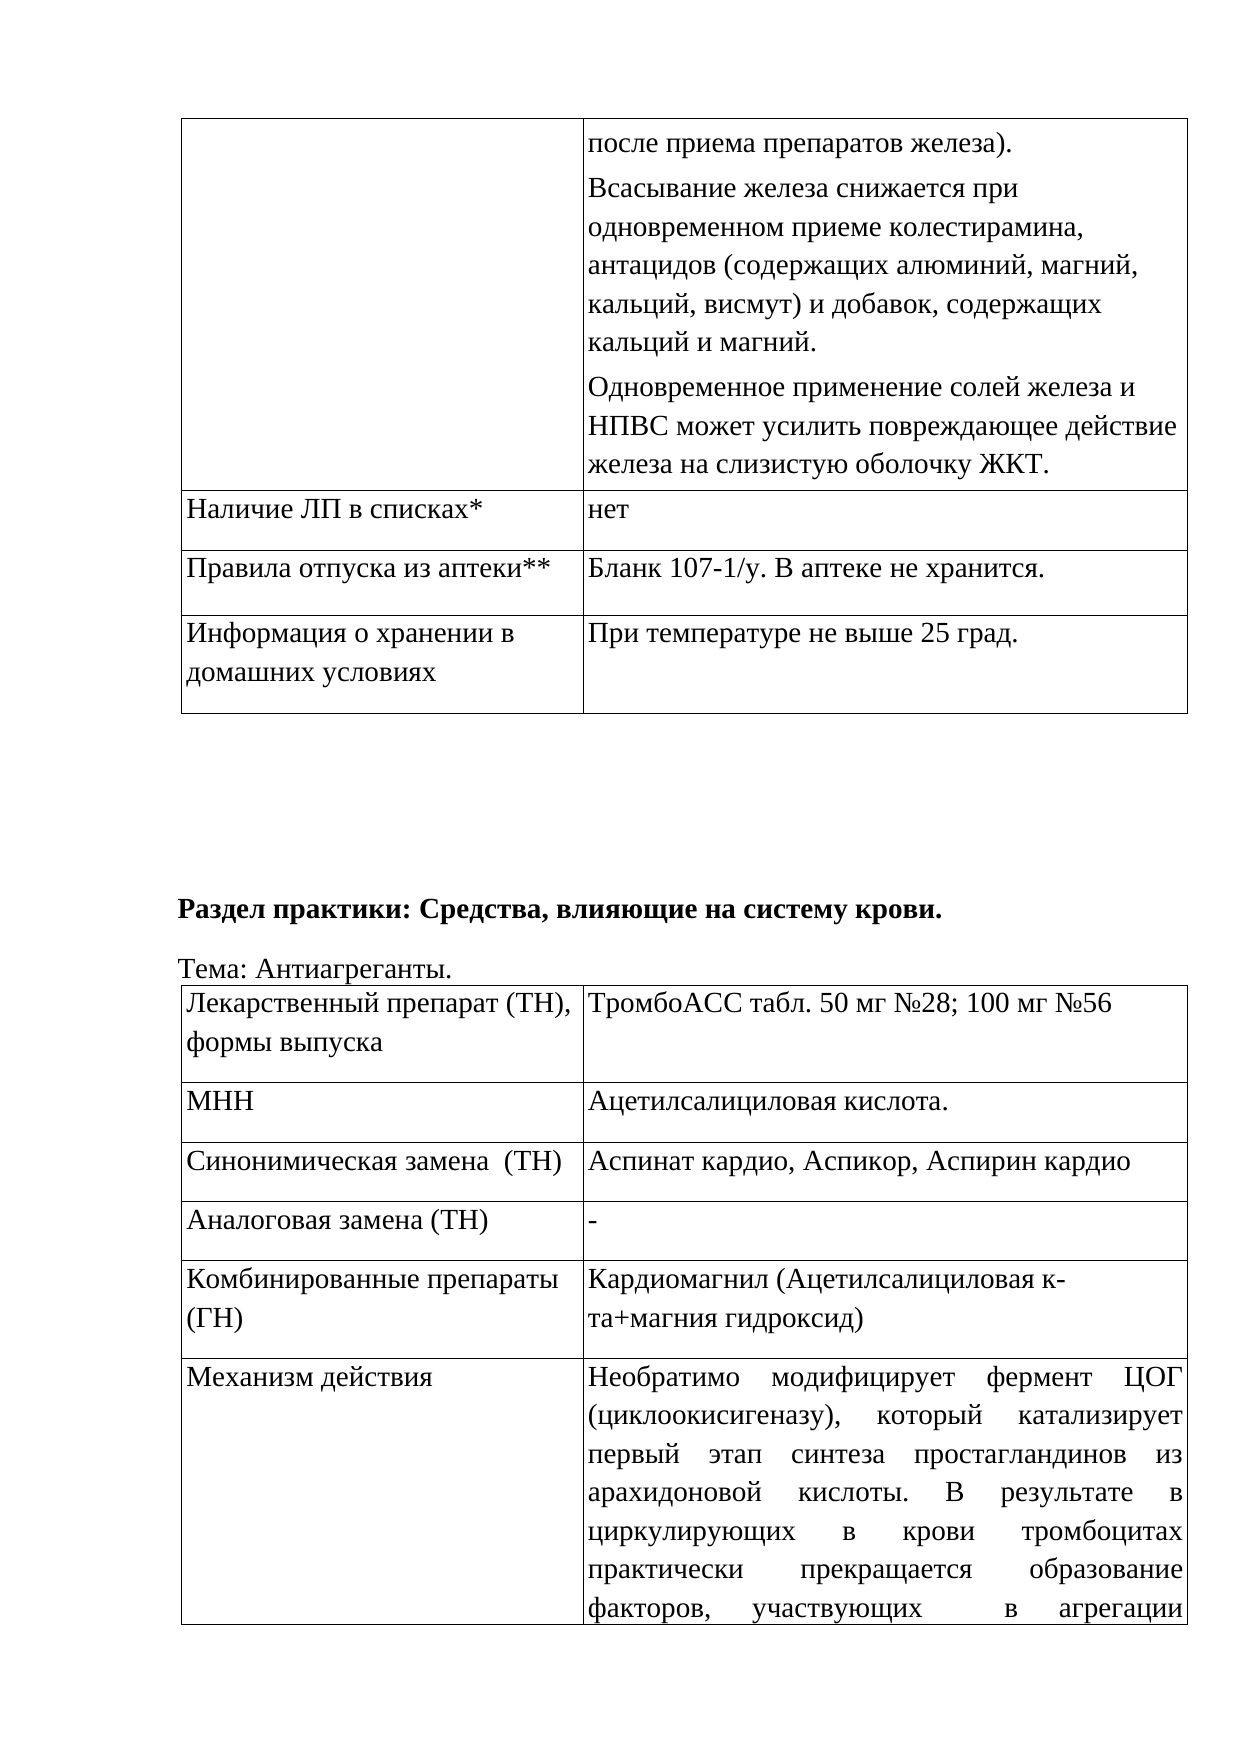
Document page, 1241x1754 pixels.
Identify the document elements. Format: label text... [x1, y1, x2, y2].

table_cell Кардиомагнил (Ацетилсалициловая к-та+магния гидроксид) [584, 1261, 1187, 1358]
table_cell Синонимическая замена (ТН) [182, 1143, 583, 1201]
text Раздел практики: Средства, влияющие на систему крови. [177, 892, 1152, 925]
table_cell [182, 119, 583, 490]
text Тема: Антиагреганты. [177, 951, 1152, 984]
table_cell Наличие ЛП в списках* [182, 491, 583, 549]
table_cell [584, 1359, 1187, 1624]
table_cell Информация о хранении в домашних условиях [182, 616, 583, 712]
table_cell Аналоговая замена (ТН) [182, 1202, 583, 1260]
table_cell Аспинат кардио, Аспикор, Аспирин кардио [584, 1143, 1187, 1201]
table_cell Ацетилсалициловая кислота. [584, 1083, 1187, 1142]
table_cell Бланк 107-1/у. В аптеке не хранится. [584, 551, 1187, 614]
table_cell МНН [182, 1083, 583, 1142]
table_cell нет [584, 491, 1187, 549]
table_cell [584, 119, 1187, 490]
table_cell - [584, 1202, 1187, 1260]
table_cell При температуре не выше 25 град. [584, 616, 1187, 712]
table_header Лекарственный препарат (ТН), формы выпуска [182, 986, 583, 1082]
table_cell Механизм действия [182, 1359, 583, 1624]
table_cell Комбинированные препараты (ГН) [182, 1261, 583, 1358]
table_header ТромбоАСС табл. 50 мг №28; 100 мг №56 [584, 986, 1187, 1082]
table_cell Правила отпуска из аптеки** [182, 551, 583, 614]
